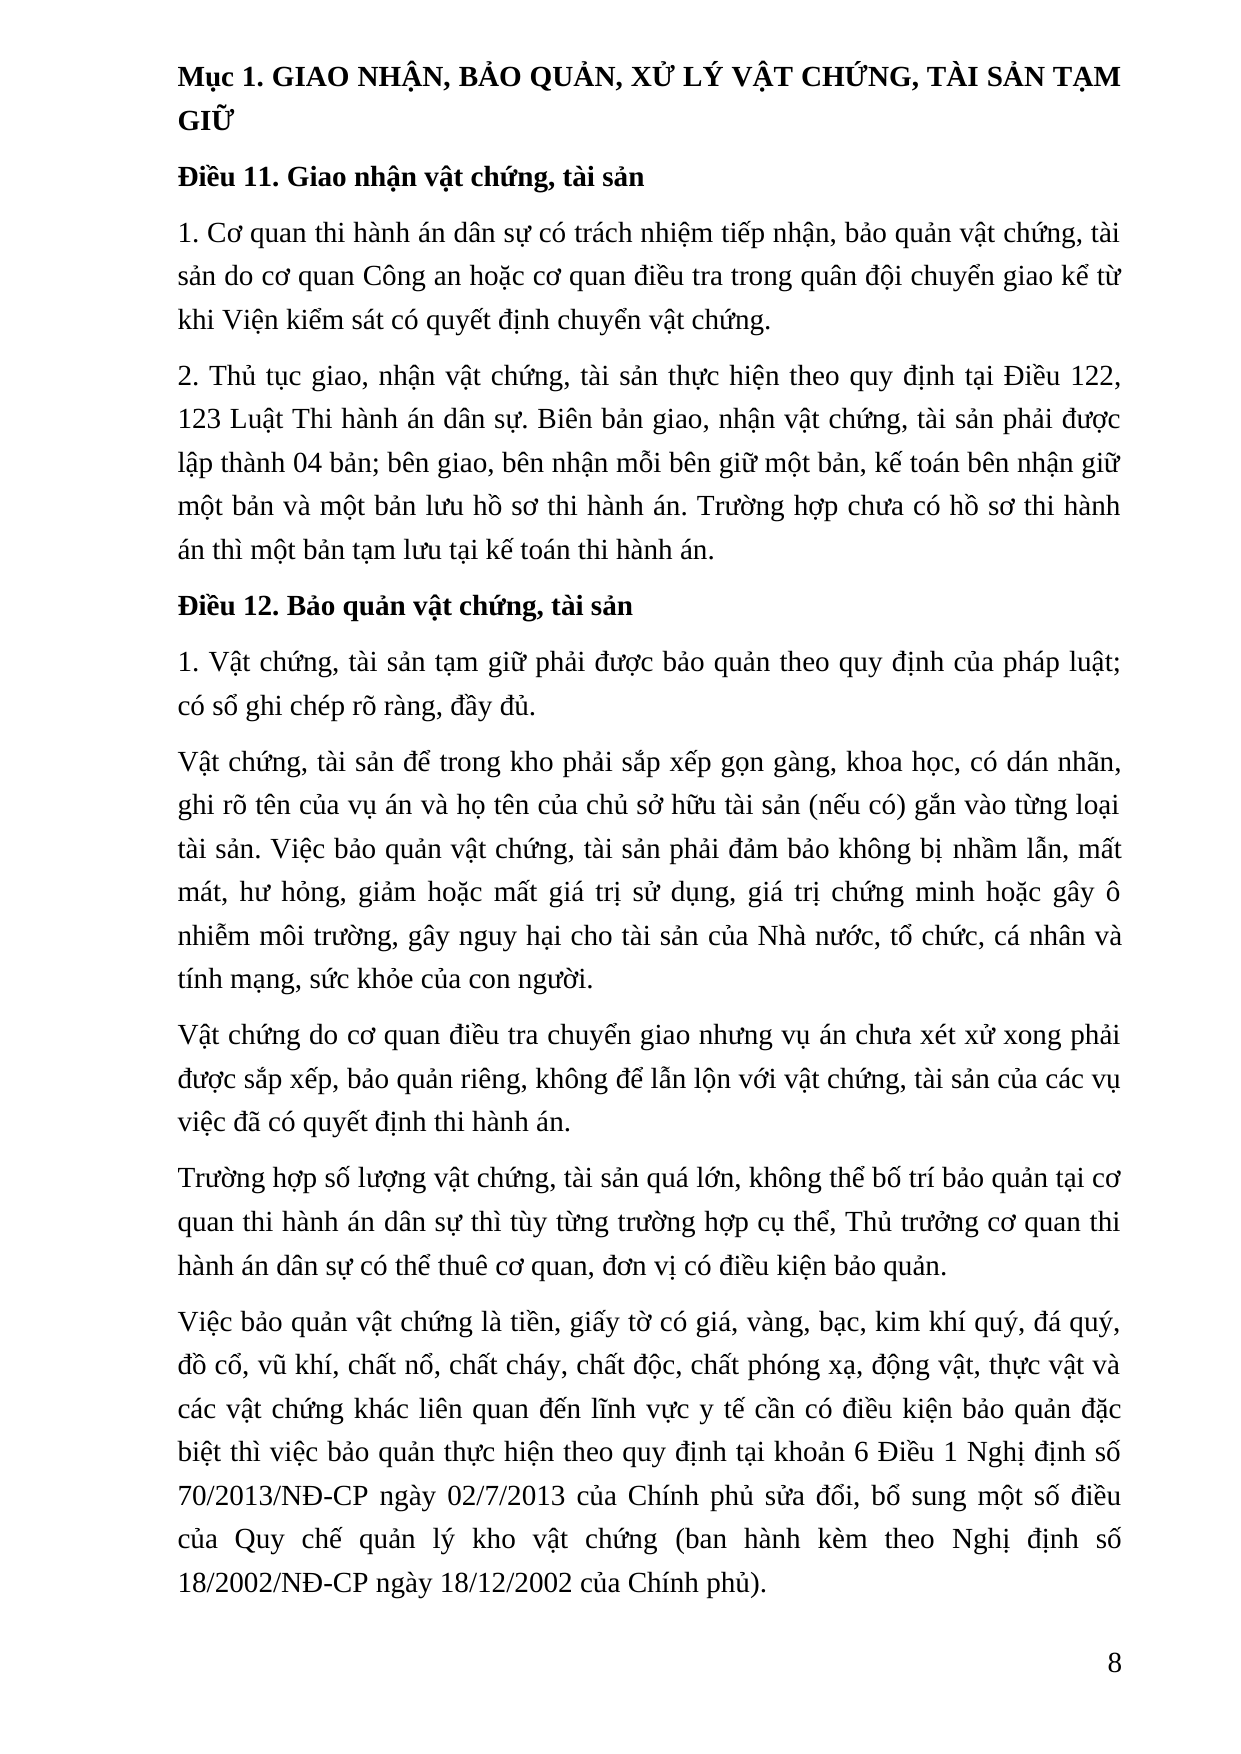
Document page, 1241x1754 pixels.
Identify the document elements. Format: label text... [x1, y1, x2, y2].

text Mục 1. GIAO NHẬN, BẢO QUẢN, XỬ LÝ VẬT CHỨNG, TÀI SẢN TẠM GIỮ [177, 59, 1122, 136]
text 1. Cơ quan thi hành án dân sự có trách nhiệm tiếp nhận, bảo quản vật chứng, tài sản do cơ quan Công an hoặc cơ quan điều tra trong quân đội chuyển giao kể từ khi Viện kiểm sát có quyết định chuyển vật chứng. [177, 215, 1122, 335]
text Điều 11. Giao nhận vật chứng, tài sản [177, 159, 1122, 192]
text Trường hợp số lượng vật chứng, tài sản quá lớn, không thể bố trí bảo quản tại cơ quan thi hành án dân sự thì tùy từng trường hợp cụ thể, Thủ trưởng cơ quan thi hành án dân sự có thể thuê cơ quan, đơn vị có điều kiện bảo quản. [177, 1161, 1122, 1281]
text 2. Thủ tục giao, nhận vật chứng, tài sản thực hiện theo quy định tại Điều 122, 123 Luật Thi hành án dân sự. Biên bản giao, nhận vật chứng, tài sản phải được lập thành 04 bản; bên giao, bên nhận mỗi bên giữ một bản, kế toán bên nhận giữ một bản và một bản lưu hồ sơ thi hành án. Trường hợp chưa có hồ sơ thi hành án thì một bản tạm lưu tại kế toán thi hành án. [177, 358, 1122, 566]
text Vật chứng do cơ quan điều tra chuyển giao nhưng vụ án chưa xét xử xong phải được sắp xếp, bảo quản riêng, không để lẫn lộn với vật chứng, tài sản của các vụ việc đã có quyết định thi hành án. [177, 1017, 1122, 1138]
text Vật chứng, tài sản để trong kho phải sắp xếp gọn gàng, khoa học, có dán nhãn, ghi rõ tên của vụ án và họ tên của chủ sở hữu tài sản (nếu có) gắn vào từng loại tài sản. Việc bảo quản vật chứng, tài sản phải đảm bảo không bị nhầm lẫn, mất mát, hư hỏng, giảm hoặc mất giá trị sử dụng, giá trị chứng minh hoặc gây ô nhiễm môi trường, gây nguy hại cho tài sản của Nhà nước, tổ chức, cá nhân và tính mạng, sức khỏe của con người. [177, 744, 1122, 995]
text 1. Vật chứng, tài sản tạm giữ phải được bảo quản theo quy định của pháp luật; có sổ ghi chép rõ ràng, đầy đủ. [177, 644, 1122, 721]
text Điều 12. Bảo quản vật chứng, tài sản [177, 588, 1122, 622]
text Việc bảo quản vật chứng là tiền, giấy tờ có giá, vàng, bạc, kim khí quý, đá quý, đồ cổ, vũ khí, chất nổ, chất cháy, chất độc, chất phóng xạ, động vật, thực vật và các vật chứng khác liên quan đến lĩnh vực y tế cần có điều kiện bảo quản đặc biệt thì việc bảo quản thực hiện theo quy định tại khoản 6 Điều 1 Nghị định số 70/2013/NĐ-CP ngày 02/7/2013 của Chính phủ sửa đổi, bổ sung một số điều của Quy chế quản lý kho vật chứng (ban hành kèm theo Nghị định số 18/2002/NĐ-CP ngày 18/12/2002 của Chính phủ). [177, 1304, 1122, 1598]
